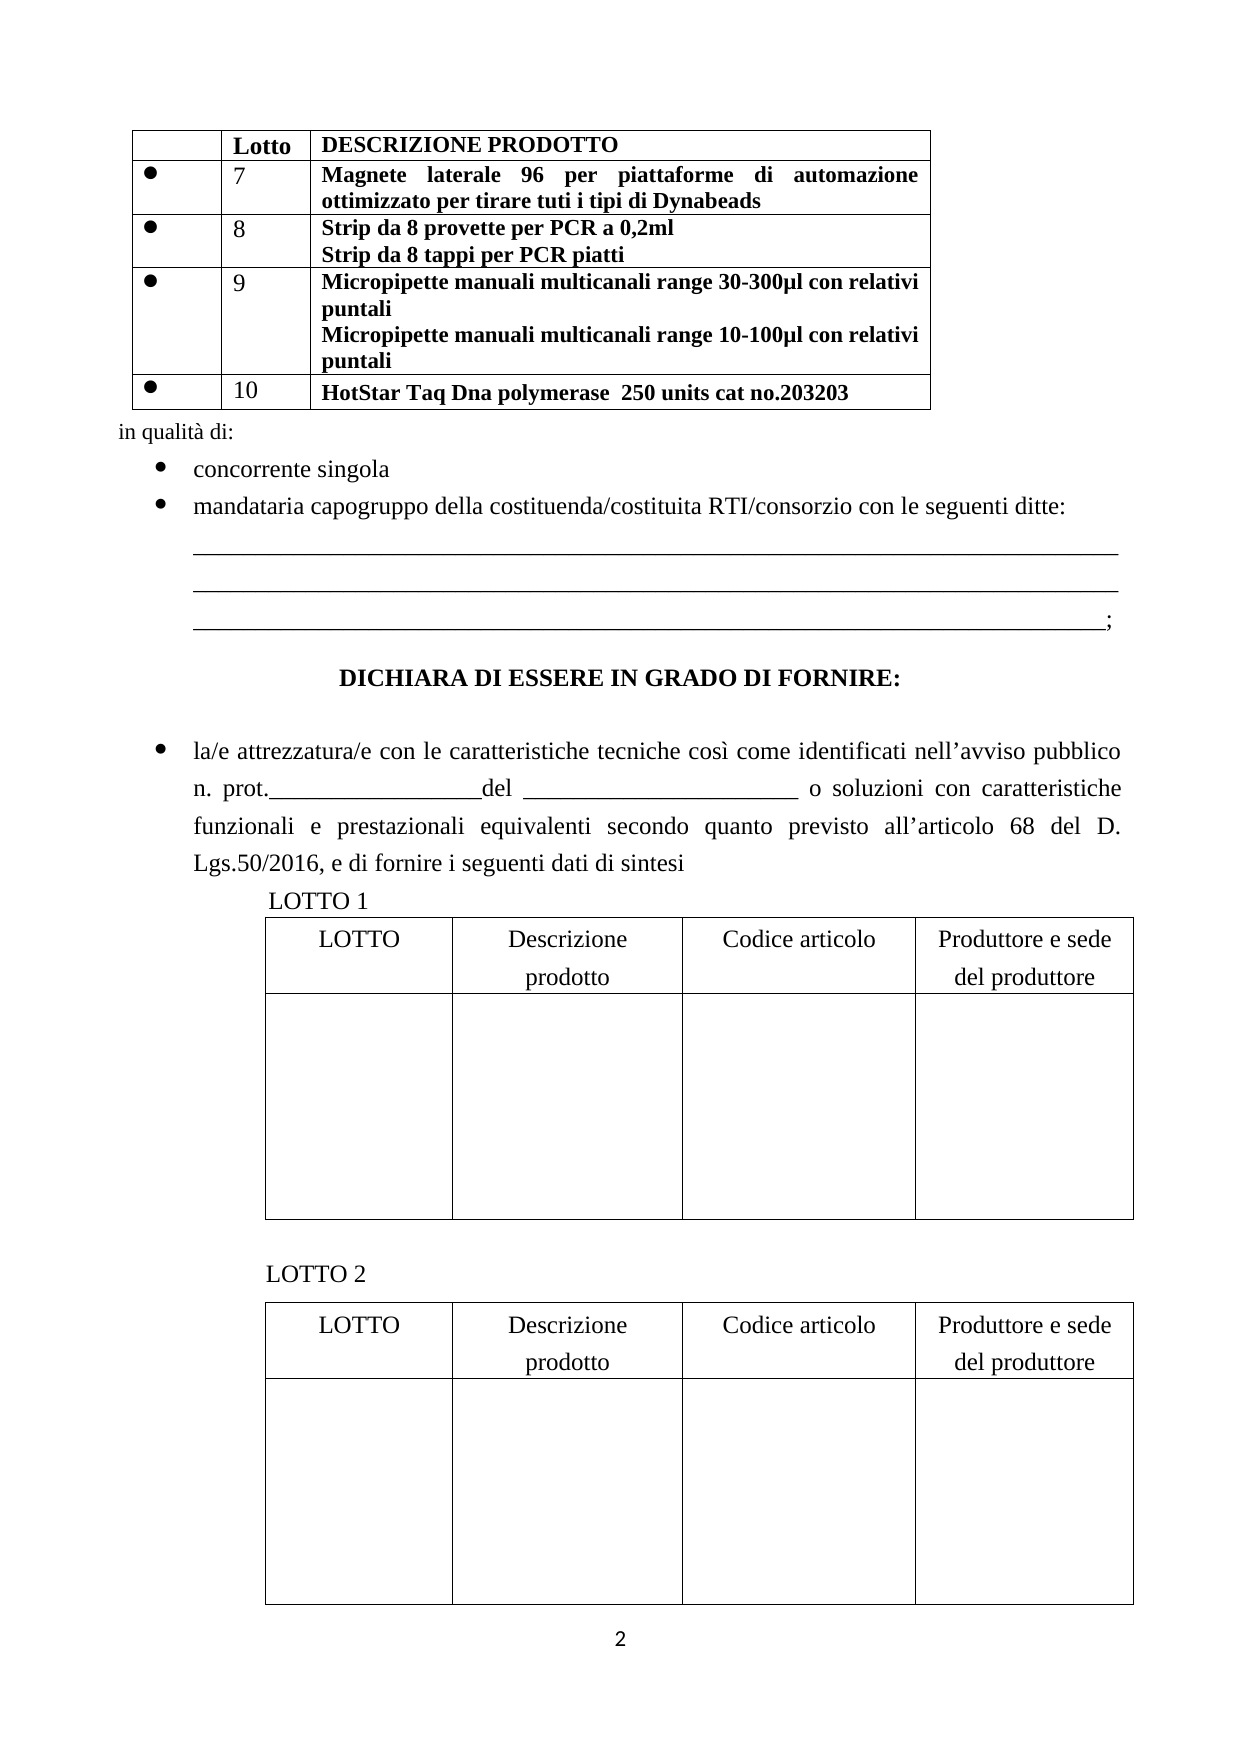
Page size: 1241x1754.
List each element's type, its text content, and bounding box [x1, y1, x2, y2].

table_cell [133, 268, 221, 374]
table_cell Micropipette manuali multicanali range 30-300µl con relativi puntali Micropipette manuali multicanali range 10-100µl con relativi puntali [311, 268, 930, 374]
table_cell [453, 1379, 682, 1604]
table_cell 10 [222, 375, 310, 409]
table_cell [916, 994, 1133, 1219]
text in qualità di: [118, 410, 1122, 447]
text DICHIARA DI ESSERE IN GRADO DI FORNIRE: [118, 663, 1122, 692]
table_header Codice articolo [683, 918, 915, 993]
text _____________________________________________________________________________________________________________________________________________________________________________________________________________________________; [193, 522, 1122, 635]
table_header LOTTO [266, 918, 452, 993]
table_header Produttore e sede del produttore [916, 1303, 1133, 1378]
table_cell 8 [222, 215, 310, 267]
text LOTTO 1 [193, 879, 1122, 917]
list la/e attrezzatura/e con le caratteristiche tecniche così come identificati nell’avviso pubblico n. prot._________________del ______________________ o soluzioni con caratteristiche funzionali e prestazionali equivalenti secondo quanto previsto all’articolo 68 del D. Lgs.50/2016, e di fornire i seguenti dati di sintesi [156, 729, 1122, 879]
text LOTTO 2 [118, 1259, 1122, 1288]
table_cell [133, 375, 221, 409]
table_cell [266, 1379, 452, 1604]
table_header Lotto [222, 131, 310, 160]
table_cell [266, 994, 452, 1219]
table_header Descrizione prodotto [453, 918, 682, 993]
table_cell [453, 994, 682, 1219]
table_header LOTTO [266, 1303, 452, 1378]
table_cell [133, 215, 221, 267]
table_header Codice articolo [683, 1303, 915, 1378]
table_cell [683, 994, 915, 1219]
table_header [133, 131, 221, 160]
table_header DESCRIZIONE PRODOTTO [311, 131, 930, 160]
table_header Produttore e sede del produttore [916, 918, 1133, 993]
table_header Descrizione prodotto [453, 1303, 682, 1378]
table_cell Magnete laterale 96 per piattaforme di automazione ottimizzato per tirare tuti i tipi di Dynabeads [311, 161, 930, 213]
table_cell 9 [222, 268, 310, 374]
table_cell HotStar Taq Dna polymerase 250 units cat no.203203 [311, 375, 930, 409]
table_cell [916, 1379, 1133, 1604]
table_cell [683, 1379, 915, 1604]
list mandataria capogruppo della costituenda/costituita RTI/consorzio con le seguenti ditte: [156, 485, 1122, 522]
table_cell [133, 161, 221, 213]
list concorrente singola [156, 447, 1122, 485]
table_cell 7 [222, 161, 310, 213]
table_cell Strip da 8 provette per PCR a 0,2ml Strip da 8 tappi per PCR piatti [311, 215, 930, 267]
